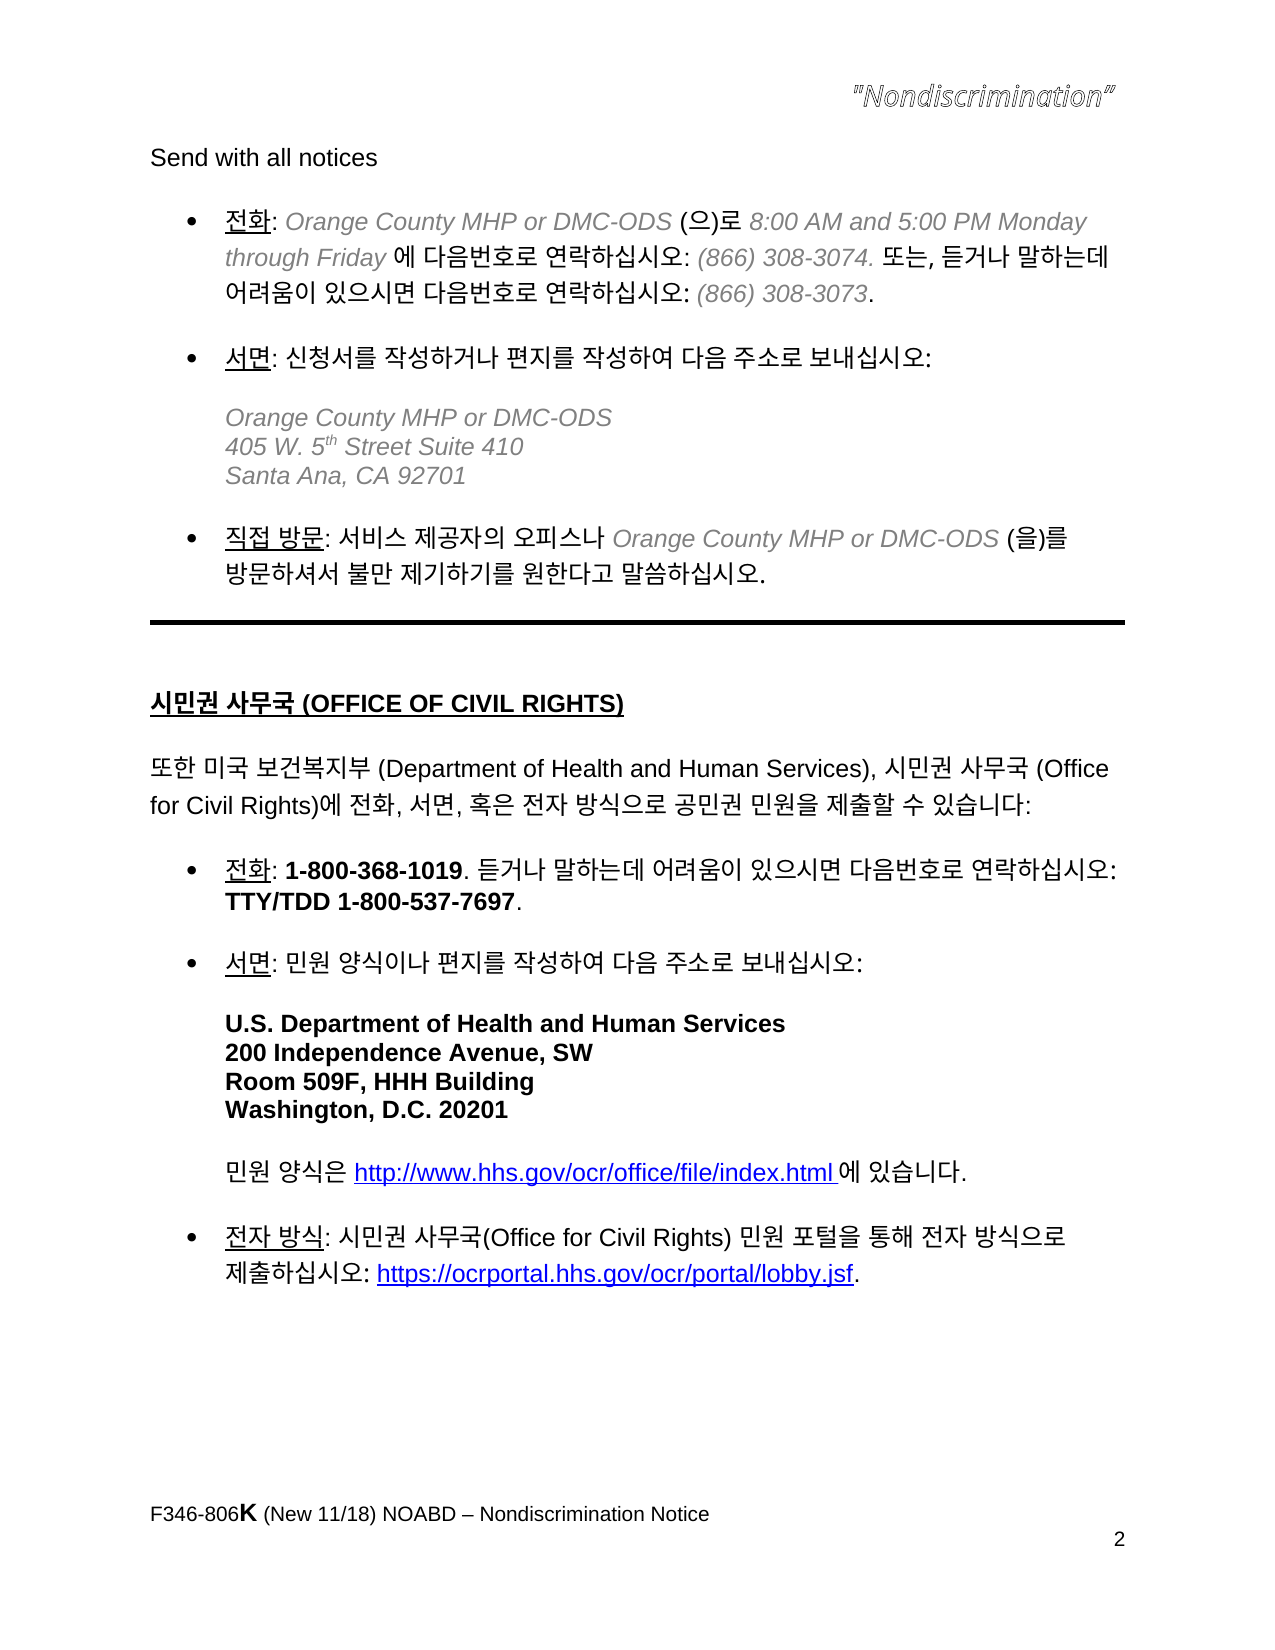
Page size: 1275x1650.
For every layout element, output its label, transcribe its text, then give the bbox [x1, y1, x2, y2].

list 서면: 민원 양식이나 편지를 작성하여 다음 주소로 보내십시오: [187, 939, 1125, 976]
list 전자 방식: 시민권 사무국(Office for Civil Rights) 민원 포털을 통해 전자 방식으로 제출하십시오: https://ocrportal.hhs.gov/ocr/portal/lobby.jsf. [187, 1213, 1125, 1286]
text 405 W. 5th Street Suite 410 [150, 427, 1125, 456]
list 직접 방문: 서비스 제공자의 오피스나 Orange County MHP or DMC-ODS (을)를 방문하셔서 불만 제기하기를 원한다고 말씀하십시오. [187, 514, 1125, 586]
text Room 509F, HHH Building [150, 1062, 1125, 1091]
list 서면: 신청서를 작성하거나 편지를 작성하여 다음 주소로 보내십시오: [187, 334, 1125, 370]
text Orange County MHP or DMC-ODS [150, 399, 1125, 427]
text 200 Independence Avenue, SW [150, 1033, 1125, 1062]
text U.S. Department of Health and Human Services [225, 1004, 1125, 1033]
text 또한 미국 보건복지부 (Department of Health and Human Services), 시민권 사무국 (Office for Civil Rights)에 전화, 서면, 혹은 전자 방식으로 공민권 민원을 제출할 수 있습니다: [150, 744, 1125, 817]
text 민원 양식은 http://www.hhs.gov/ocr/office/file/index.html에 있습니다. [225, 1148, 1125, 1184]
list 전화: 1-800-368-1019. 듣거나 말하는데 어려움이 있으시면 다음번호로 연락하십시오: TTY/TDD 1-800-537-7697. [187, 846, 1125, 911]
list 전화: Orange County MHP or DMC-ODS (으)로 8:00 AM and 5:00 PM Monday through Friday 에 다음번호로 연락하십시오: (866) 308-3074. 또는, 듣거나 말하는데 어려움이 있으시면 다음번호로 연락하십시오: (866) 308-3073. [187, 196, 1125, 305]
text Washington, D.C. 20201 [150, 1091, 1125, 1119]
text Santa Ana, CA 92701 [150, 456, 1125, 485]
text 시민권 사무국 (OFFICE OF CIVIL RIGHTS) [150, 679, 1125, 716]
